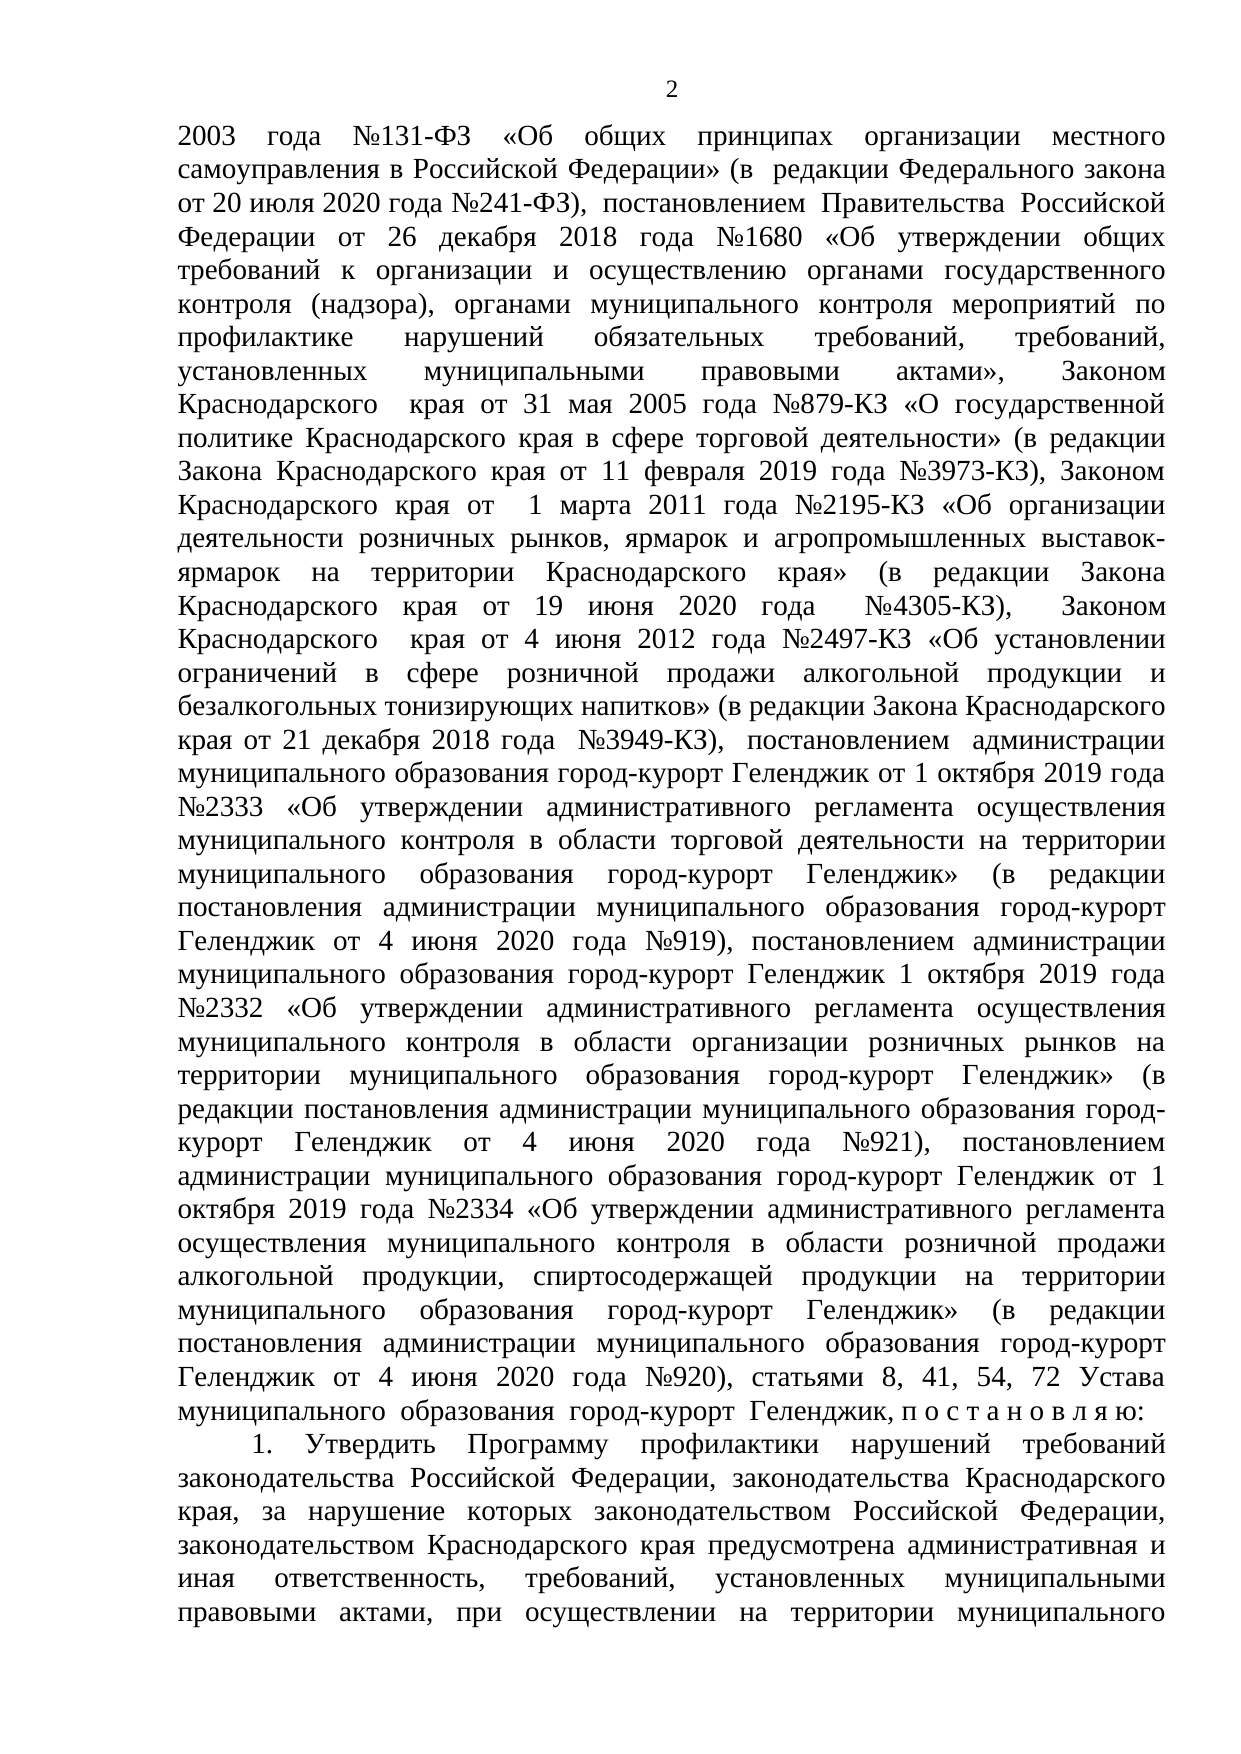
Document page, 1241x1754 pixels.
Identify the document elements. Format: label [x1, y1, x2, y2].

text [177, 118, 1166, 1426]
text [177, 1426, 1166, 1627]
